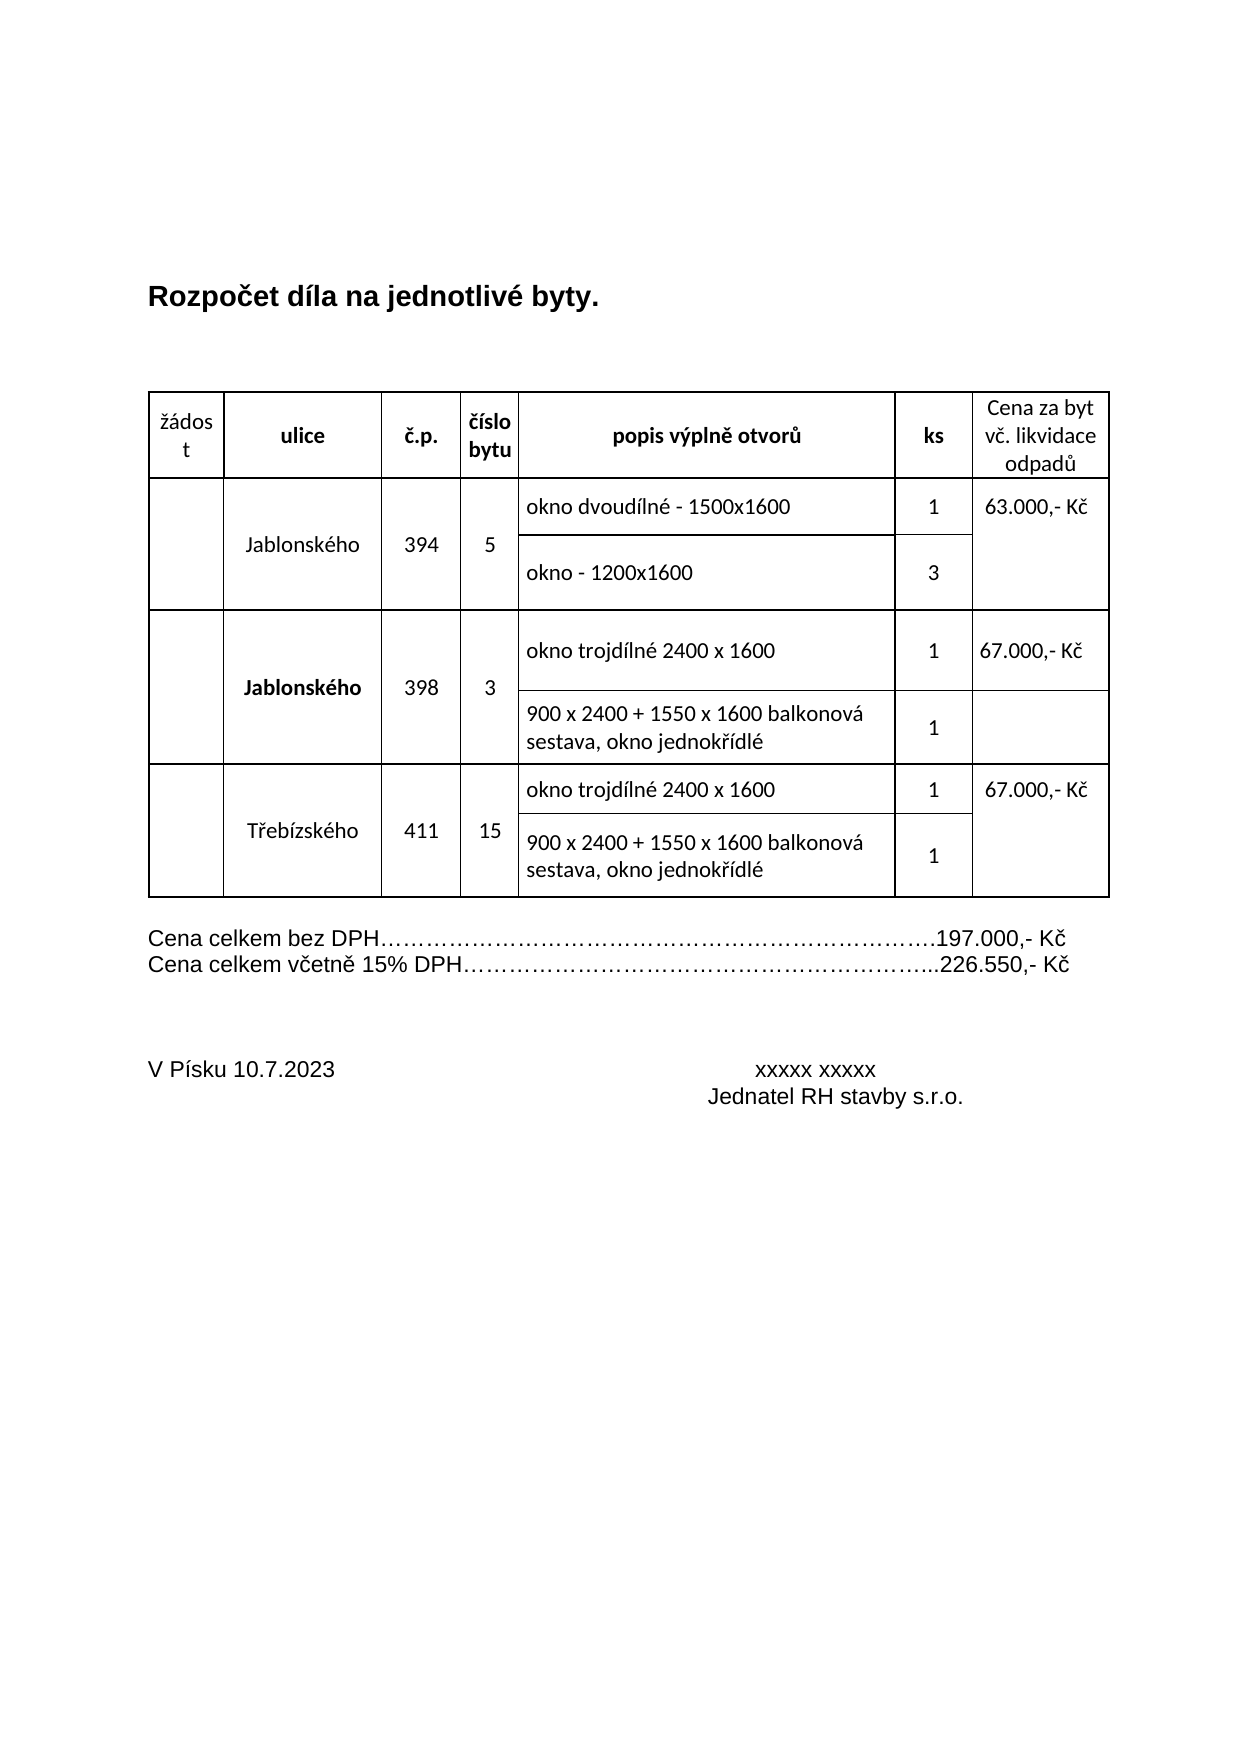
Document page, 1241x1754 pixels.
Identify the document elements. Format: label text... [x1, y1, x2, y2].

table_cell [150, 765, 223, 813]
table_cell Třebízského [224, 765, 381, 896]
table_header Cena za byt vč. likvidace odpadů [973, 393, 1108, 477]
table_cell [973, 534, 1108, 608]
table_cell 1 [896, 691, 972, 763]
table_cell 67.000,- Kč [973, 611, 1108, 690]
table_header popis výplně otvorů [519, 393, 894, 477]
table_header číslo bytu [461, 393, 518, 477]
text Rozpočet díla na jednotlivé byty. [148, 278, 1093, 312]
text V Písku 10.7.2023 xxxxx xxxxx [148, 1056, 1093, 1083]
table_cell 411 [382, 765, 460, 896]
table_cell 1 [896, 814, 972, 896]
table_cell 67.000,- Kč [973, 765, 1108, 813]
table_cell 398 [382, 611, 460, 763]
text Cena celkem včetně 15% DPH……………………………………………………...226.550,- Kč [148, 951, 1093, 977]
table_header č.p. [382, 393, 460, 477]
table_header ulice [225, 393, 381, 477]
table_header ks [896, 393, 972, 477]
table_cell Jablonského [224, 611, 381, 763]
table_cell okno trojdílné 2400 x 1600 [519, 611, 894, 690]
table_cell [150, 479, 223, 533]
table_cell 3 [896, 535, 972, 608]
text Cena celkem bez DPH……………………………………………………………….197.000,- Kč [148, 924, 1093, 951]
table_cell okno - 1200x1600 [519, 536, 894, 608]
table_header žádost [150, 393, 223, 477]
table_cell [973, 691, 1108, 763]
table_cell 1 [896, 765, 972, 813]
table_cell 900 x 2400 + 1550 x 1600 balkonová sestava, okno jednokřídlé [519, 691, 894, 763]
table_cell Jablonského [224, 479, 381, 608]
table_cell 5 [461, 479, 518, 608]
text Jednatel RH stavby s.r.o. [148, 1083, 1093, 1109]
table_cell okno trojdílné 2400 x 1600 [519, 765, 894, 813]
table_cell 394 [382, 479, 460, 608]
table_cell okno dvoudílné - 1500x1600 [519, 479, 894, 533]
table_cell 15 [461, 765, 518, 896]
table_cell 1 [896, 479, 972, 533]
table_cell [150, 611, 223, 763]
table_cell 900 x 2400 + 1550 x 1600 balkonová sestava, okno jednokřídlé [519, 814, 894, 896]
table_cell 1 [896, 611, 972, 690]
table_cell 63.000,- Kč [973, 479, 1108, 533]
table_cell 3 [461, 611, 518, 763]
table_cell [150, 534, 223, 608]
table_cell [150, 813, 223, 896]
table_cell [973, 813, 1108, 896]
